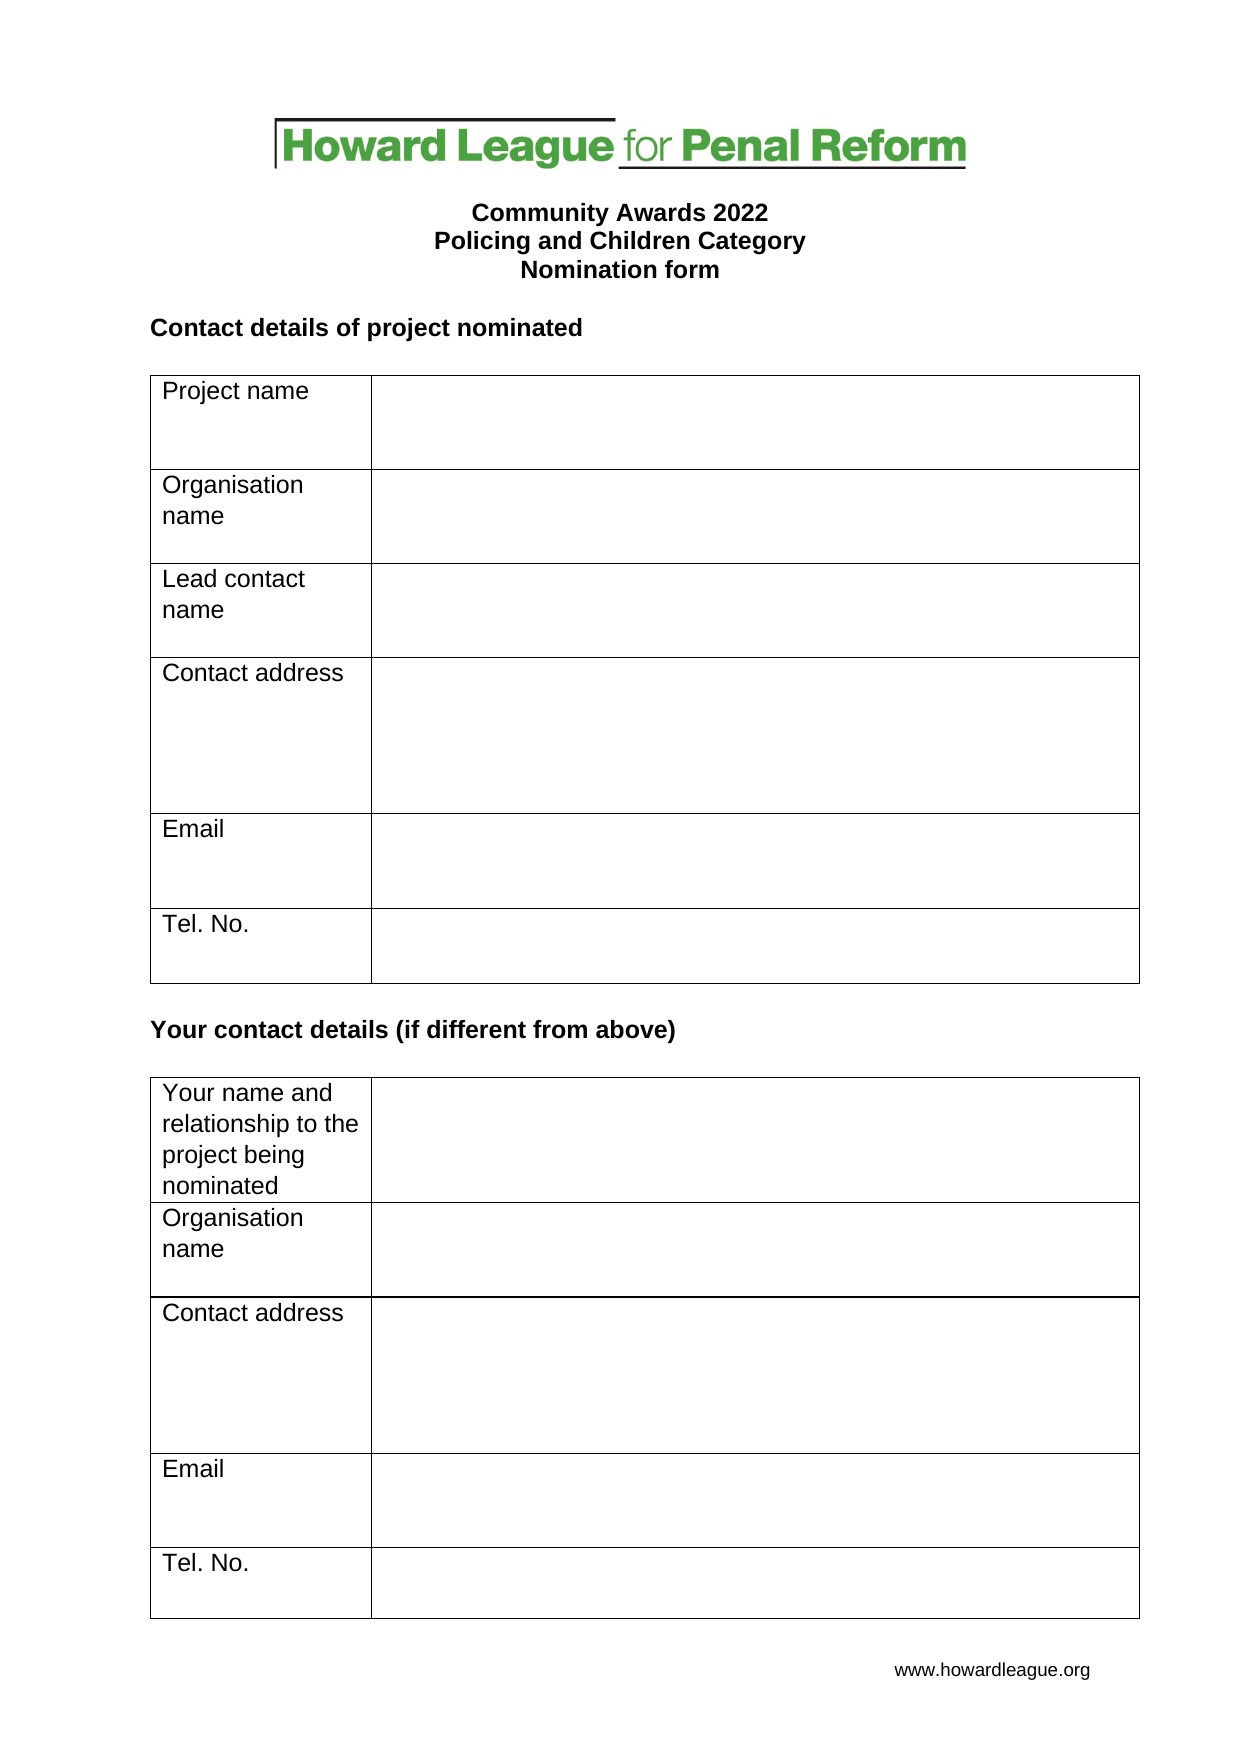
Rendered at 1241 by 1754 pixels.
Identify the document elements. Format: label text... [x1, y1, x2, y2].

table_cell [372, 1203, 1139, 1296]
text Contact details of project nominated [150, 312, 1090, 341]
table_cell Tel. No. [151, 909, 371, 983]
table_cell Contact address [151, 658, 371, 813]
text Nomination form [150, 255, 1090, 284]
table_cell [372, 1548, 1139, 1618]
table_header [372, 1078, 1139, 1202]
table_cell Organisation name [151, 470, 371, 563]
table_cell [372, 1454, 1139, 1547]
picture [274, 118, 966, 169]
table_cell [372, 909, 1139, 983]
table_cell Contact address [151, 1298, 371, 1453]
table_cell Email [151, 1454, 371, 1547]
table_cell Tel. No. [151, 1548, 371, 1618]
table_cell [372, 1298, 1139, 1453]
table_cell [372, 564, 1139, 657]
table_cell [372, 814, 1139, 907]
table_cell [372, 658, 1139, 813]
text Policing and Children Category [150, 226, 1090, 255]
table_header [372, 376, 1139, 469]
table_cell Lead contact name [151, 564, 371, 657]
subtitle Community Awards 2022 [150, 197, 1090, 226]
table_header Project name [151, 376, 371, 469]
text Your contact details (if different from above) [150, 1015, 1090, 1044]
table_cell Email [151, 814, 371, 907]
table_cell [372, 470, 1139, 563]
table_cell Organisation name [151, 1203, 371, 1296]
table_header Your name and relationship to the project being nominated [151, 1078, 371, 1202]
